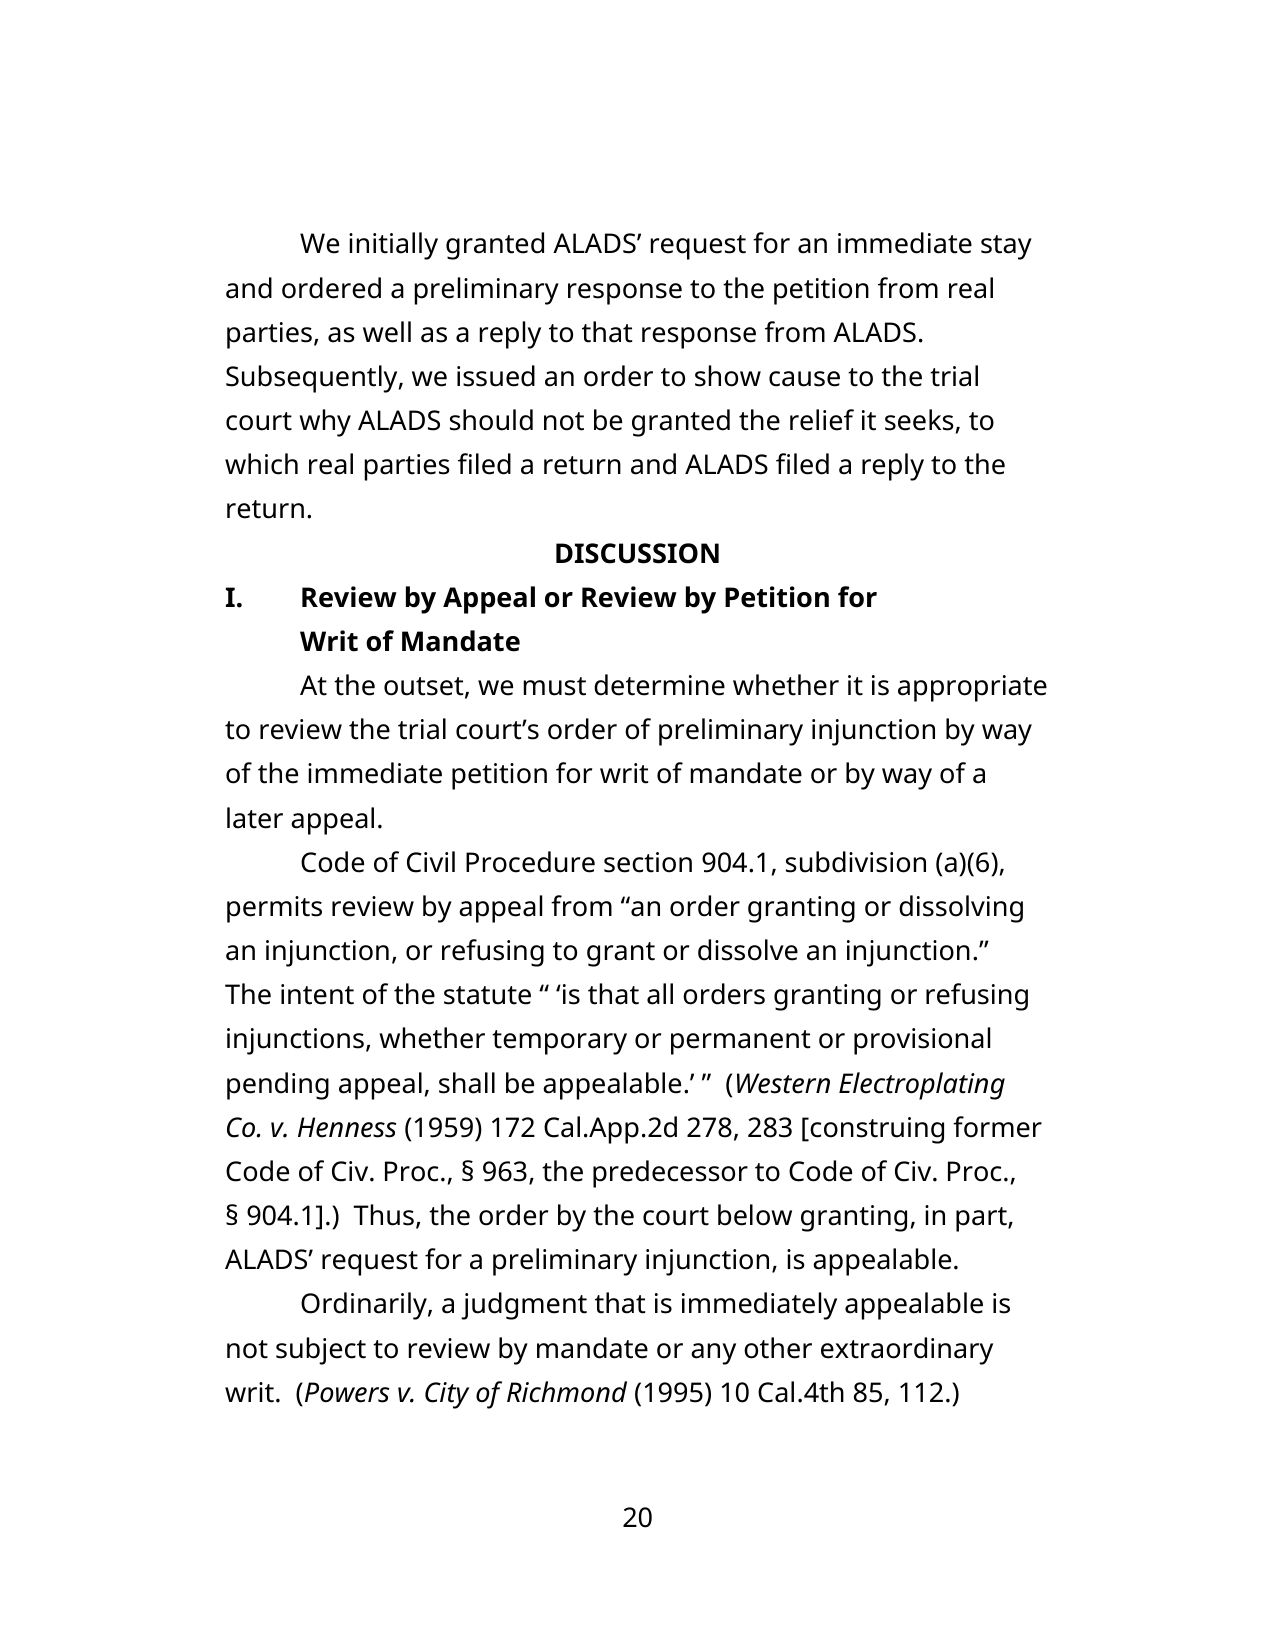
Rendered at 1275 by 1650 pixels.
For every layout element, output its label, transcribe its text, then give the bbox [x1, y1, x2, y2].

text We initially granted ALADS’ request for an immediate stay and ordered a preliminary response to the petition from real parties, as well as a reply to that response from ALADS. Subsequently, we issued an order to show cause to the trial court why ALADS should not be granted the relief it seeks, to which real parties filed a return and ALADS filed a reply to the return. [225, 225, 1050, 527]
text Code of Civil Procedure section 904.1, subdivision (a)(6), permits review by appeal from “an order granting or dissolving an injunction, or refusing to grant or dissolve an injunction.” The intent of the statute “ ‘is that all orders granting or refusing injunctions, whether temporary or permanent or provisional pending appeal, shall be appealable.’ ” (Western Electroplating Co. v. Henness (1959) 172 Cal.App.2d 278, 283 [construing former Code of Civ. Proc., § 963, the predecessor to Code of Civ. Proc., § 904.1].) Thus, the order by the court below granting, in part, ALADS’ request for a preliminary injunction, is appealable. [225, 843, 1050, 1278]
text I. Review by Appeal or Review by Petition for Writ of Mandate [225, 578, 1050, 659]
text DISCUSSION [225, 534, 1050, 571]
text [225, 1285, 1050, 1410]
text At the outset, we must determine whether it is appropriate to review the trial court’s order of preliminary injunction by way of the immediate petition for writ of mandate or by way of a later appeal. [225, 667, 1050, 836]
